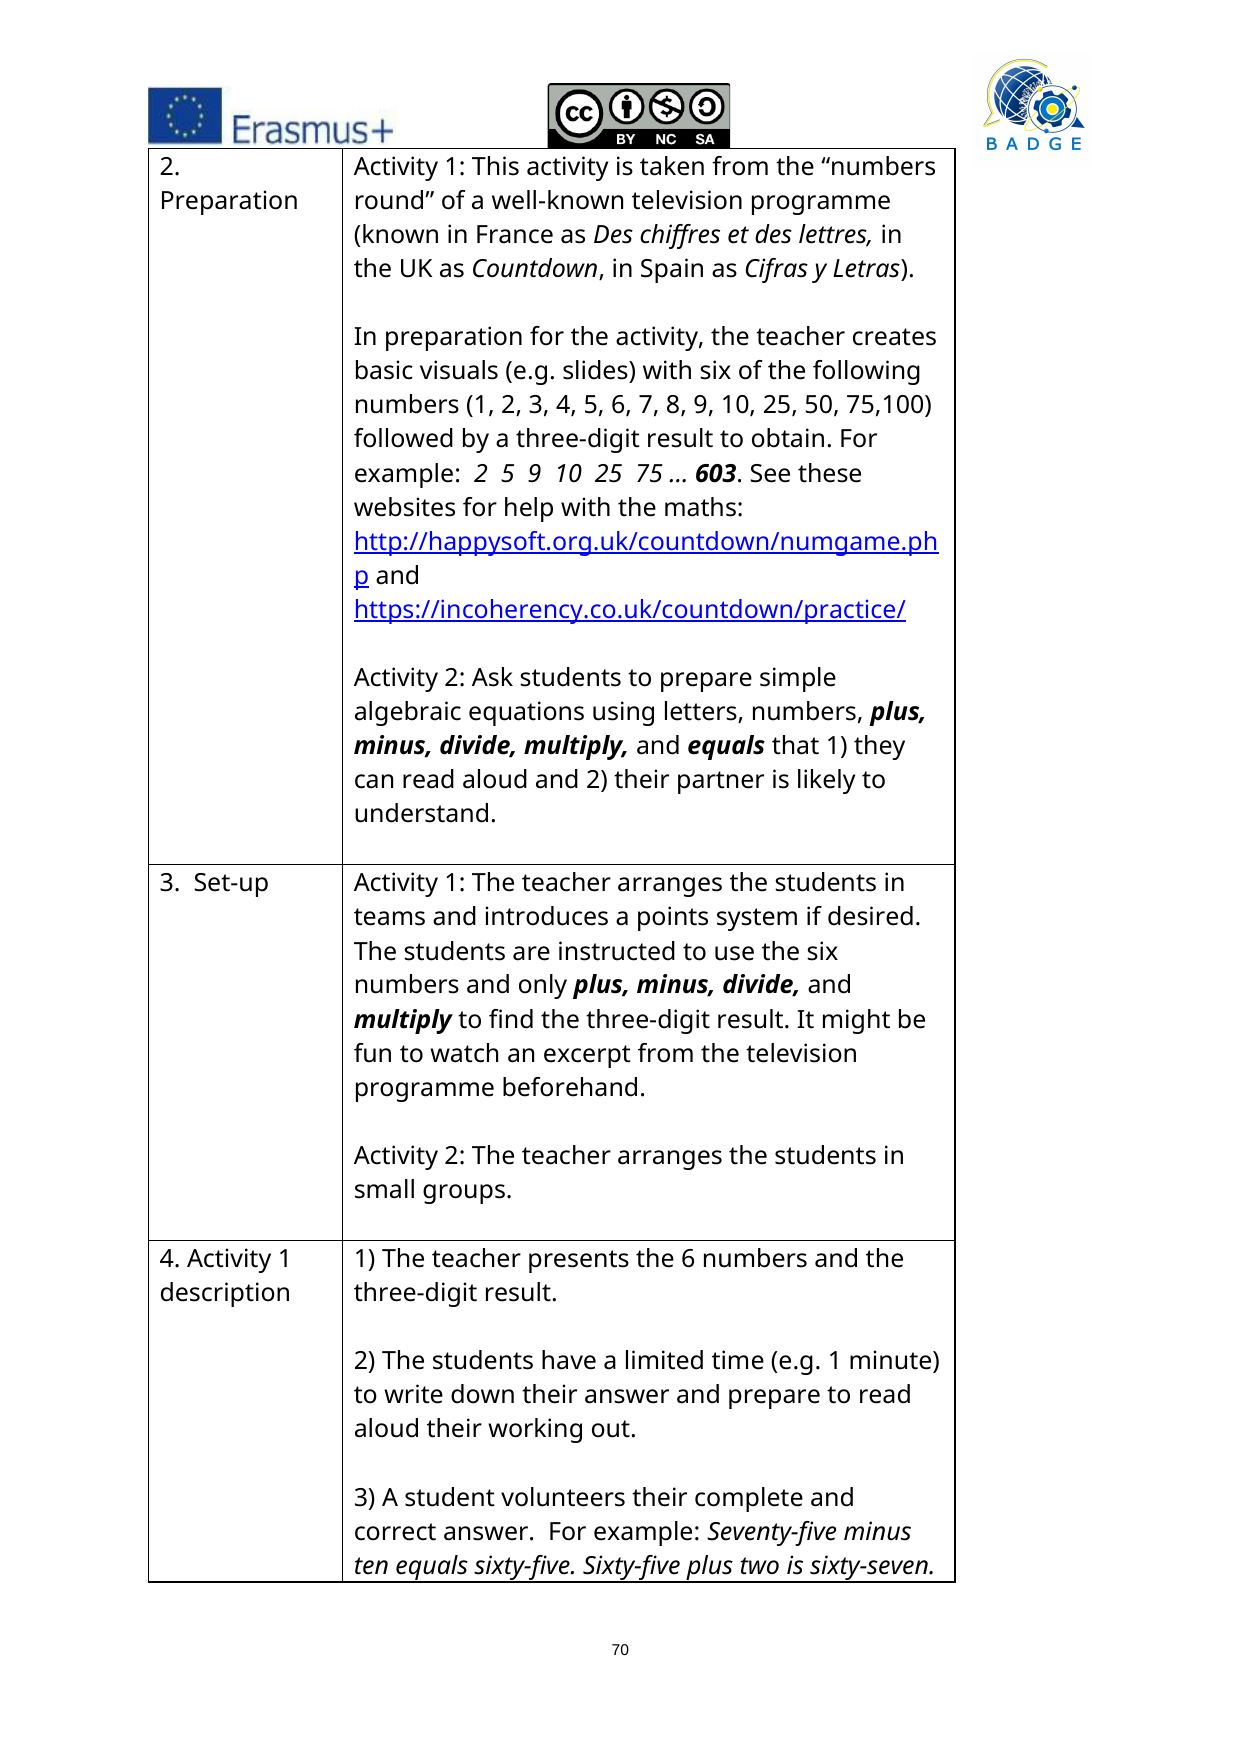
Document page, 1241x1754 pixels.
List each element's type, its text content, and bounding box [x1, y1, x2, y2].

table_cell 2. Preparation [149, 149, 342, 864]
table_cell 3. Set-up [149, 865, 342, 1240]
picture [973, 51, 1093, 168]
table_cell Activity 1: This activity is taken from the “numbers round” of a well-known television programme (known in France as Des chiffres et des lettres, in the UK as Countdown, in Spain as Cifras y Letras). In preparation for the activity, the teacher creates basic visuals (e.g. slides) with six of the following numbers (1, 2, 3, 4, 5, 6, 7, 8, 9, 10, 25, 50, 75,100) followed by a three-digit result to obtain. For example: 2 5 9 10 25 75 … 603. See these websites for help with the maths: http://happysoft.org.uk/countdown/numgame.php and https://incoherency.co.uk/countdown/practice/ Activity 2: Ask students to prepare simple algebraic equations using letters, numbers, plus, minus, divide, multiply, and equals that 1) they can read aloud and 2) their partner is likely to understand. [343, 149, 954, 864]
picture [547, 83, 731, 148]
picture [147, 86, 397, 146]
table_cell 4. Activity 1 description [149, 1241, 342, 1581]
table_cell Activity 1: The teacher arranges the students in teams and introduces a points system if desired. The students are instructed to use the six numbers and only plus, minus, divide, and multiply to find the three-digit result. It might be fun to watch an excerpt from the television programme beforehand. Activity 2: The teacher arranges the students in small groups. [343, 865, 954, 1240]
